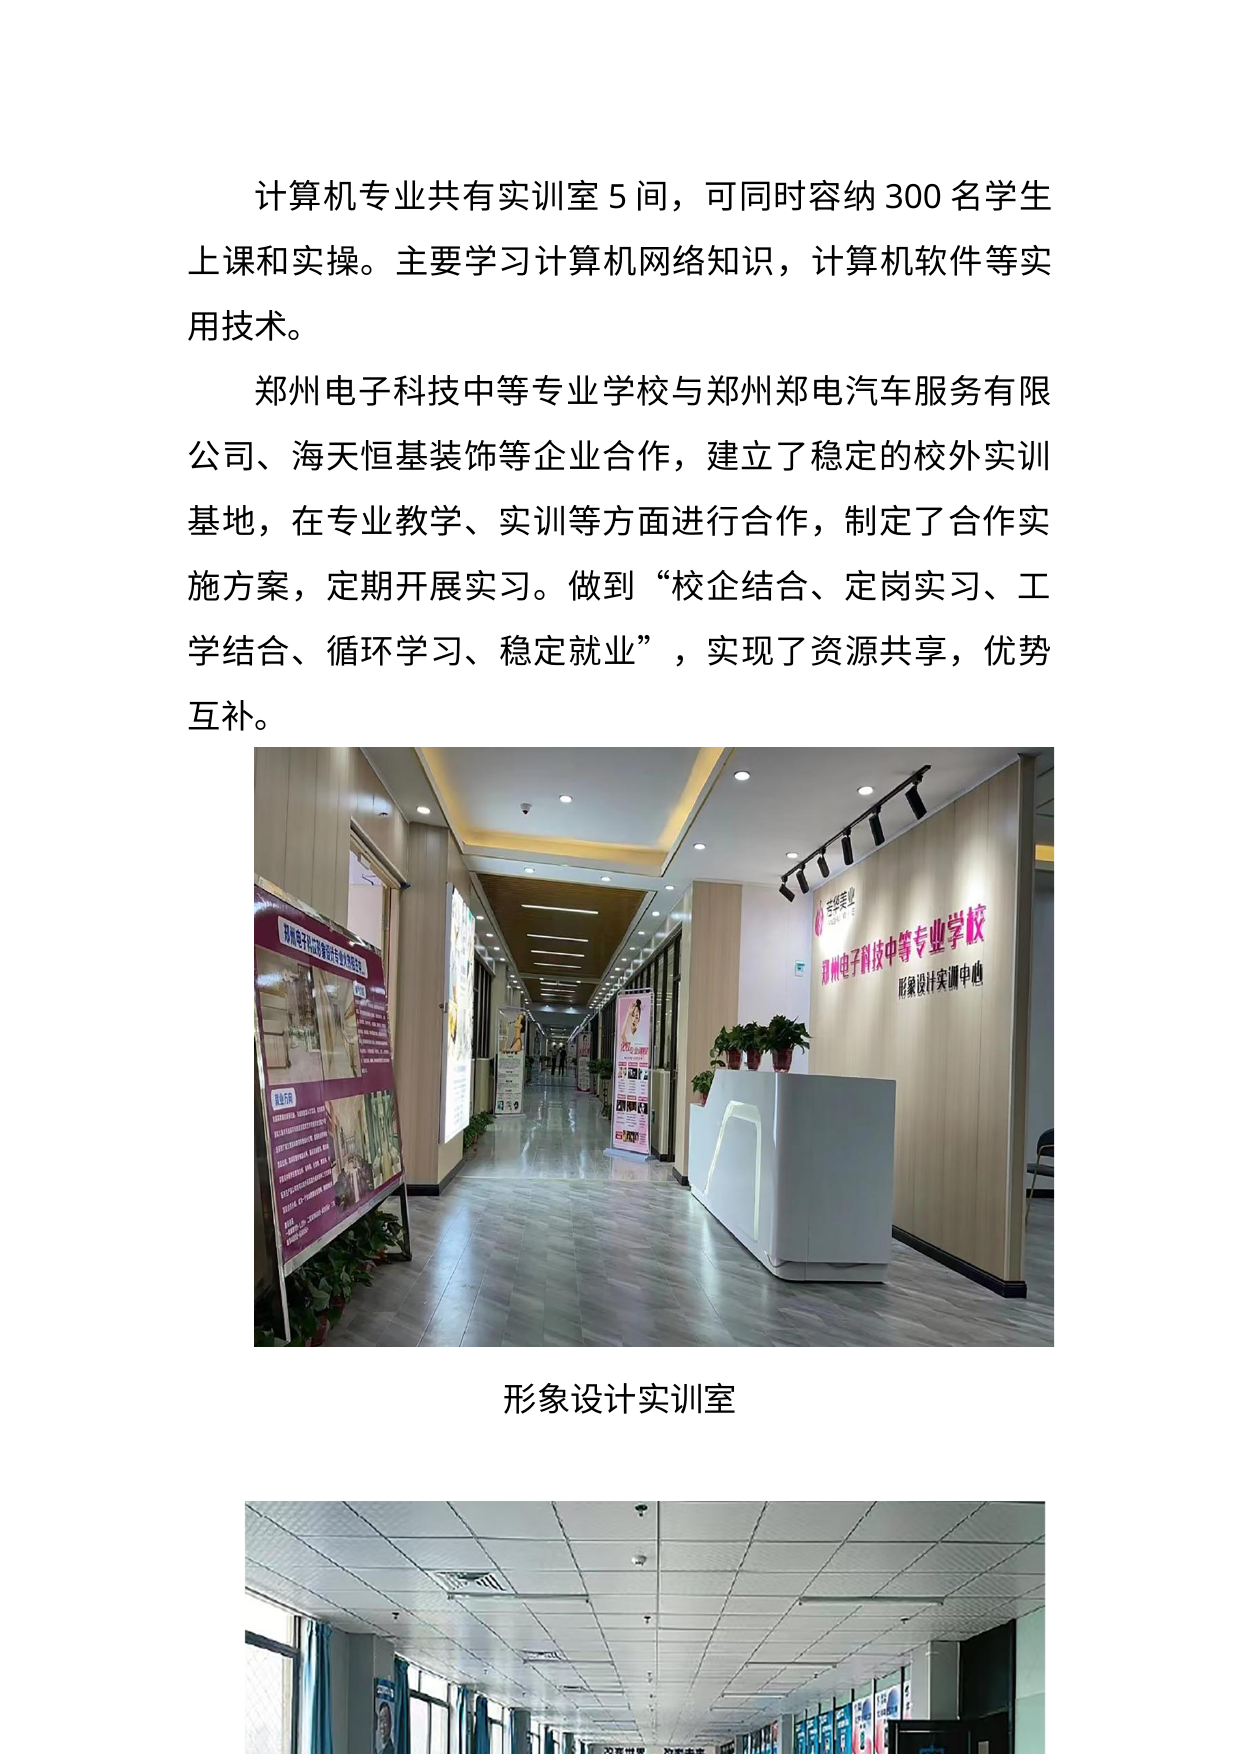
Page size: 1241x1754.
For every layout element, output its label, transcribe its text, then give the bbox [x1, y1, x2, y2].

picture [254, 747, 1055, 1347]
text 郑州电子科技中等专业学校与郑州郑电汽车服务有限公司、海天恒基装饰等企业合作，建立了稳定的校外实训基地，在专业教学、实训等方面进行合作，制定了合作实施方案，定期开展实习。做到“校企结合、定岗实习、工学结合、循环学习、稳定就业”，实现了资源共享，优势互补。 [187, 357, 1053, 747]
picture [244, 1501, 1046, 1754]
text 形象设计实训室 [187, 1364, 1053, 1429]
text 计算机专业共有实训室5间，可同时容纳300名学生上课和实操。主要学习计算机网络知识，计算机软件等实用技术。 [187, 162, 1053, 357]
